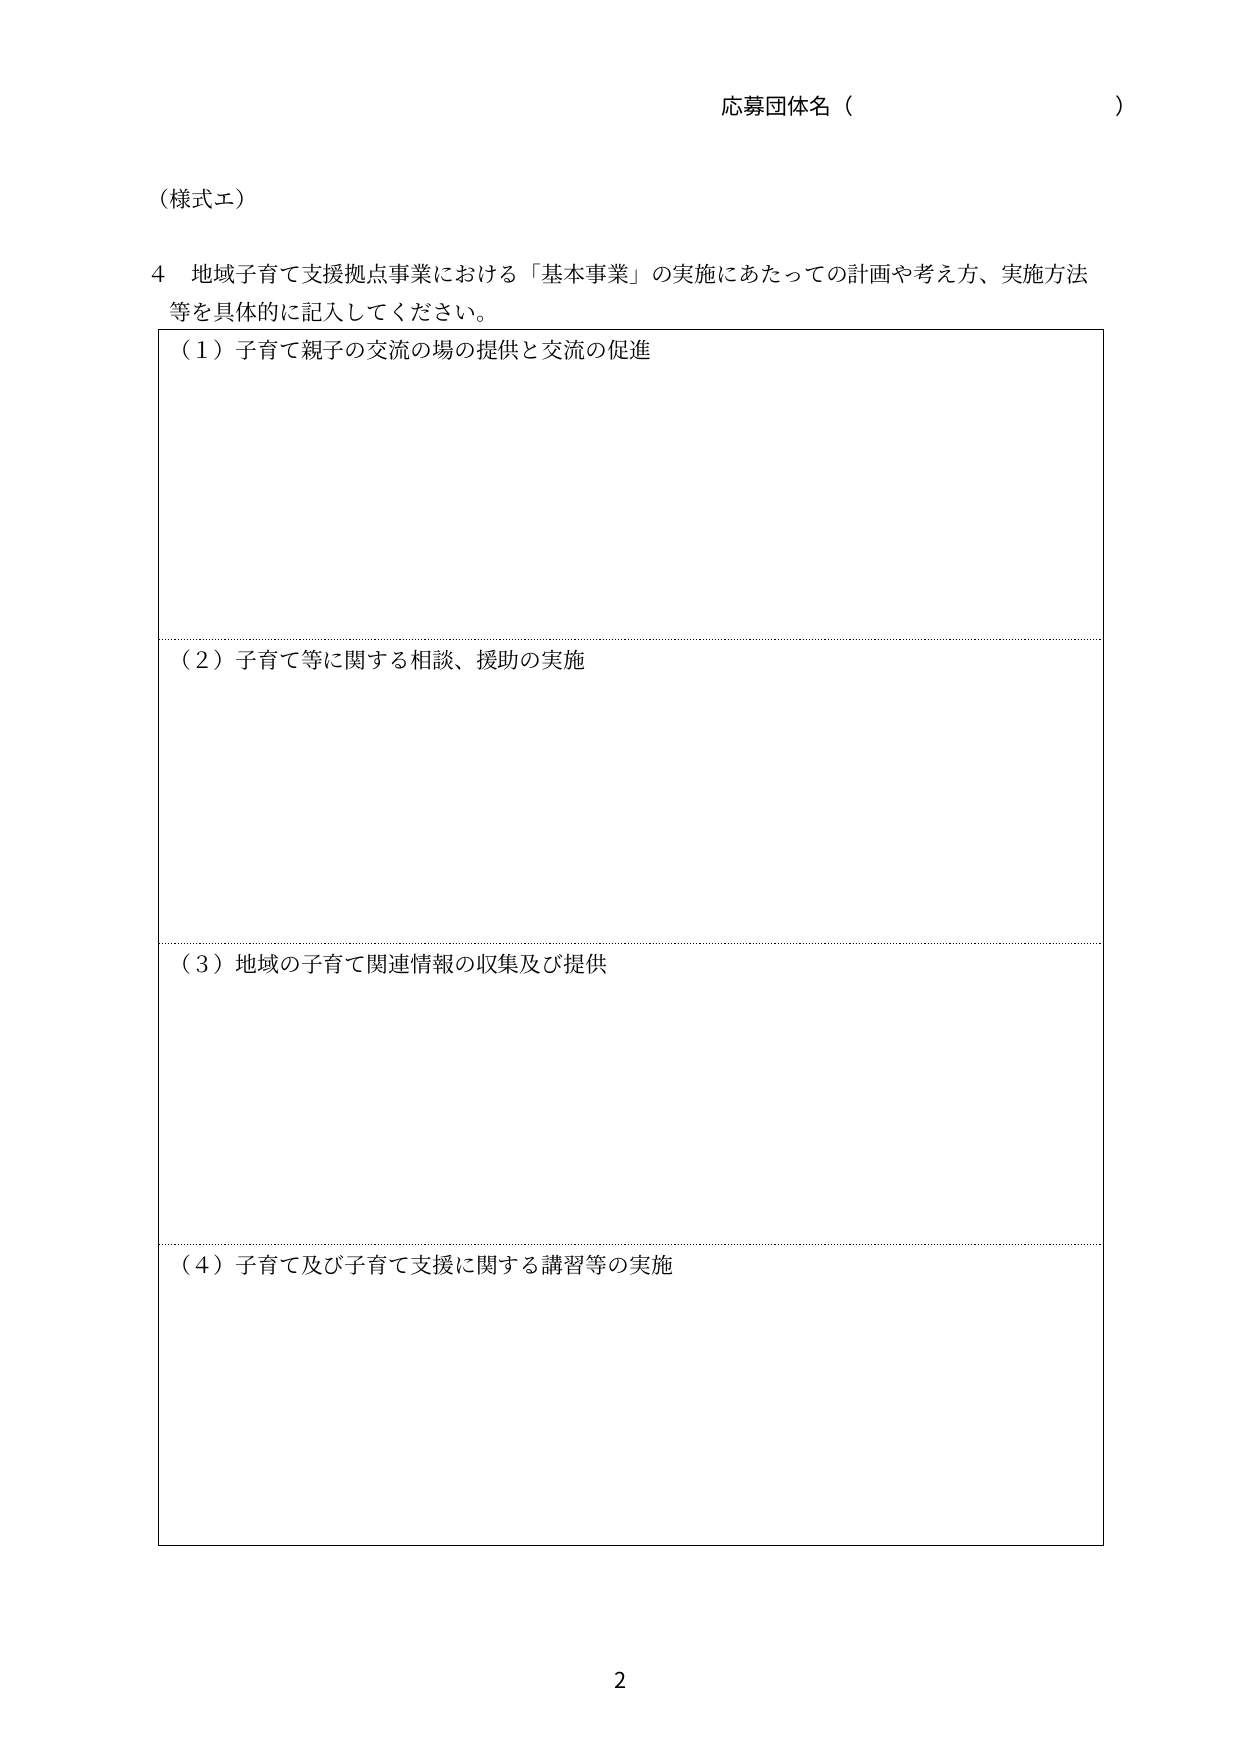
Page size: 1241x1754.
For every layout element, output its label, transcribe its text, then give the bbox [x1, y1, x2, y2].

table_cell （２）子育て等に関する相談、援助の実施 [159, 639, 1103, 943]
text （様式エ） [148, 179, 1092, 217]
table_cell （３）地域の子育て関連情報の収集及び提供 [159, 943, 1103, 1244]
table_cell （４）子育て及び子育て支援に関する講習等の実施 [159, 1244, 1103, 1545]
text ４ 地域子育て支援拠点事業における「基本事業」の実施にあたっての計画や考え方、実施方法等を具体的に記入してください。 [148, 254, 1092, 329]
table_header （１）子育て親子の交流の場の提供と交流の促進 [159, 330, 1103, 639]
